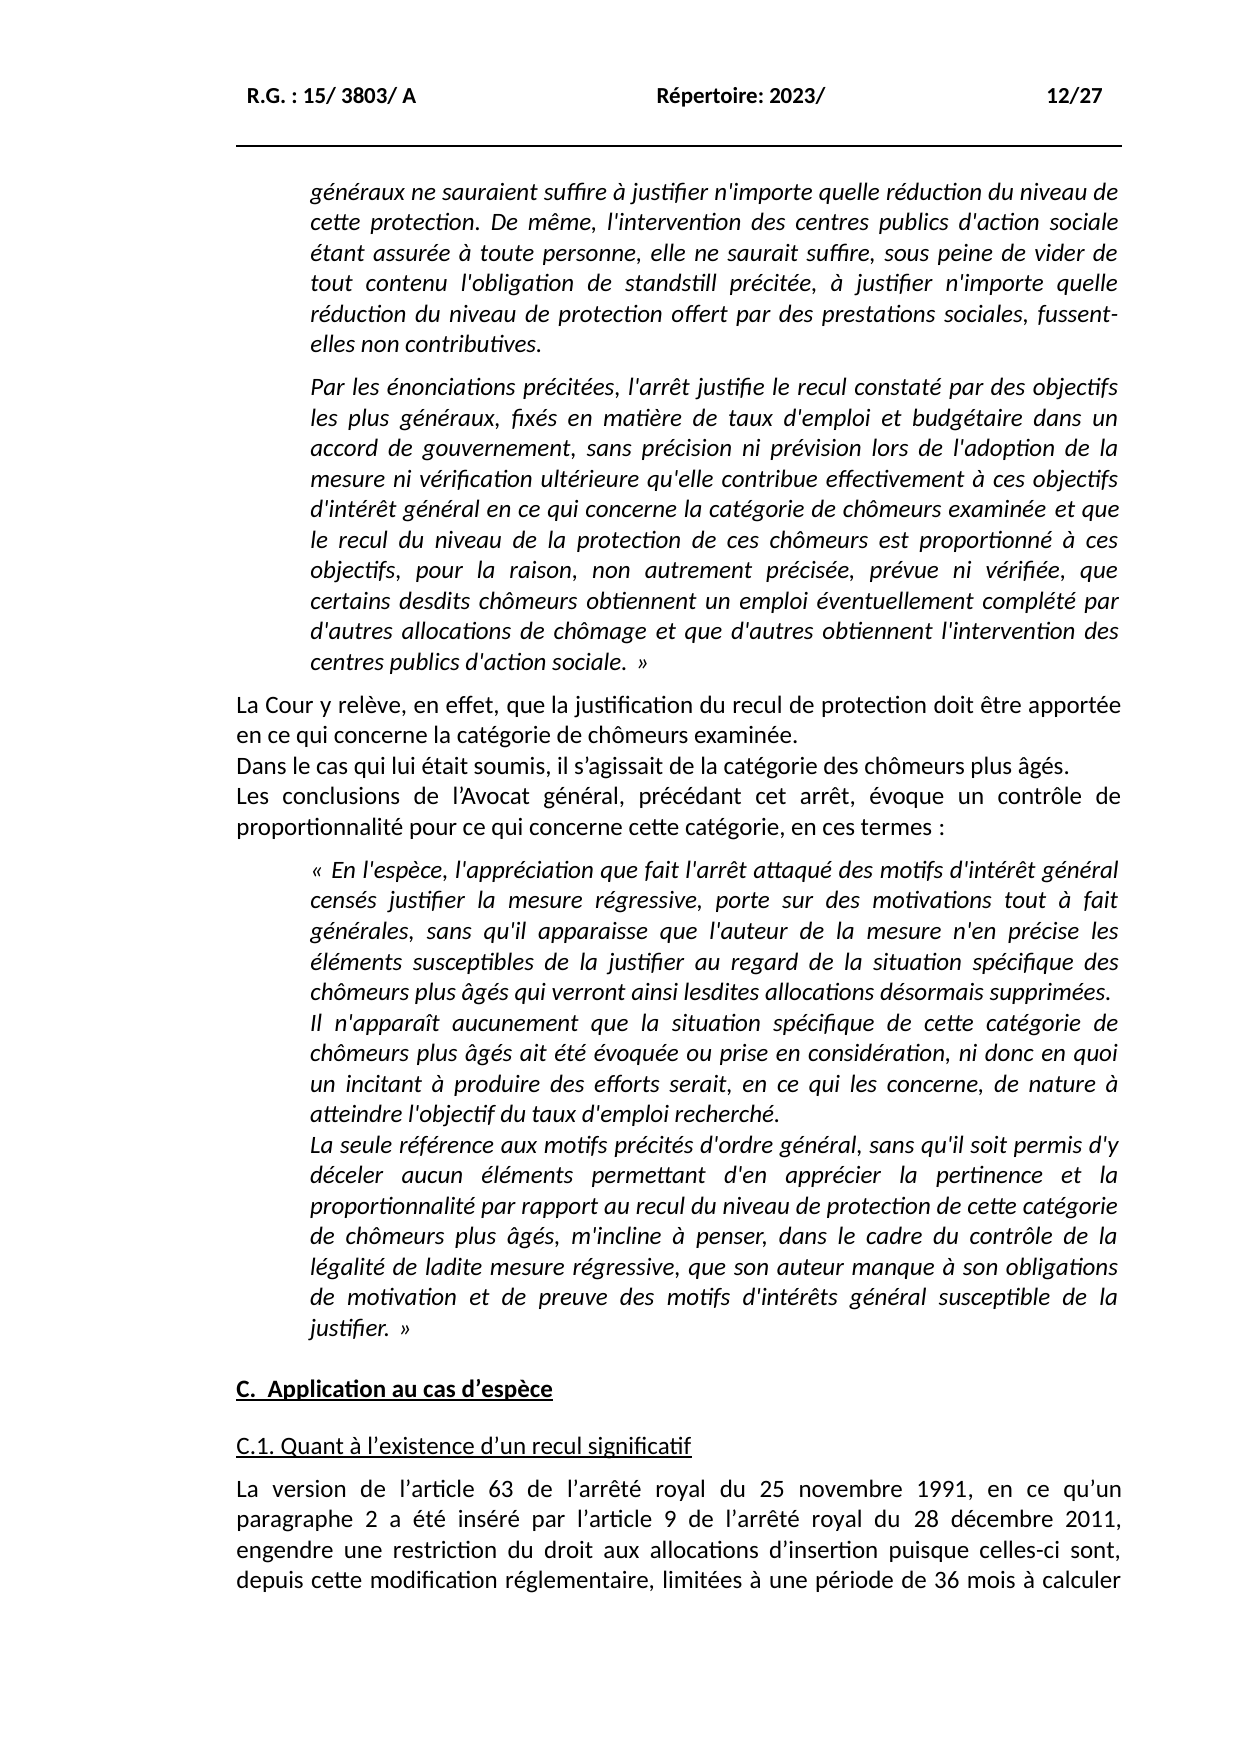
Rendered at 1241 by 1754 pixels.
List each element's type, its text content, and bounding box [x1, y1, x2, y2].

text Il n'apparaît aucunement que la situation spécifique de cette catégorie de chômeurs plus âgés ait été évoquée ou prise en considération, ni donc en quoi un incitant à produire des efforts serait, en ce qui les concerne, de nature à atteindre l'objectif du taux d'emploi recherché. [310, 1007, 1122, 1129]
text La seule référence aux motifs précités d'ordre général, sans qu'il soit permis d'y déceler aucun éléments permettant d'en apprécier la pertinence et la proportionnalité par rapport au recul du niveau de protection de cette catégorie de chômeurs plus âgés, m'incline à penser, dans le cadre du contrôle de la légalité de ladite mesure régressive, que son auteur manque à son obligations de motivation et de preuve des motifs d'intérêts général susceptible de la justifier. » [310, 1129, 1122, 1342]
text La Cour y relève, en effet, que la justification du recul de protection doit être apportée en ce qui concerne la catégorie de chômeurs examinée. [236, 689, 1122, 750]
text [310, 176, 1122, 359]
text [236, 1473, 1122, 1595]
text C.1. Quant à l’existence d’un recul significatif [236, 1430, 1122, 1460]
text Dans le cas qui lui était soumis, il s’agissait de la catégorie des chômeurs plus âgés. [236, 750, 1122, 781]
text Par les énonciations précitées, l'arrêt justifie le recul constaté par des objectifs les plus généraux, fixés en matière de taux d'emploi et budgétaire dans un accord de gouvernement, sans précision ni prévision lors de l'adoption de la mesure ni vérification ultérieure qu'elle contribue effectivement à ces objectifs d'intérêt général en ce qui concerne la catégorie de chômeurs examinée et que le recul du niveau de la protection de ces chômeurs est proportionné à ces objectifs, pour la raison, non autrement précisée, prévue ni vérifiée, que certains desdits chômeurs obtiennent un emploi éventuellement complété par d'autres allocations de chômage et que d'autres obtiennent l'intervention des centres publics d'action sociale. » [310, 371, 1122, 676]
text C. Application au cas d’espèce [236, 1373, 1122, 1403]
text « En l'espèce, l'appréciation que fait l'arrêt attaqué des motifs d'intérêt général censés justifier la mesure régressive, porte sur des motivations tout à fait générales, sans qu'il apparaisse que l'auteur de la mesure n'en précise les éléments susceptibles de la justifier au regard de la situation spécifique des chômeurs plus âgés qui verront ainsi lesdites allocations désormais supprimées. [310, 854, 1122, 1007]
text Les conclusions de l’Avocat général, précédant cet arrêt, évoque un contrôle de proportionnalité pour ce qui concerne cette catégorie, en ces termes : [236, 781, 1122, 842]
